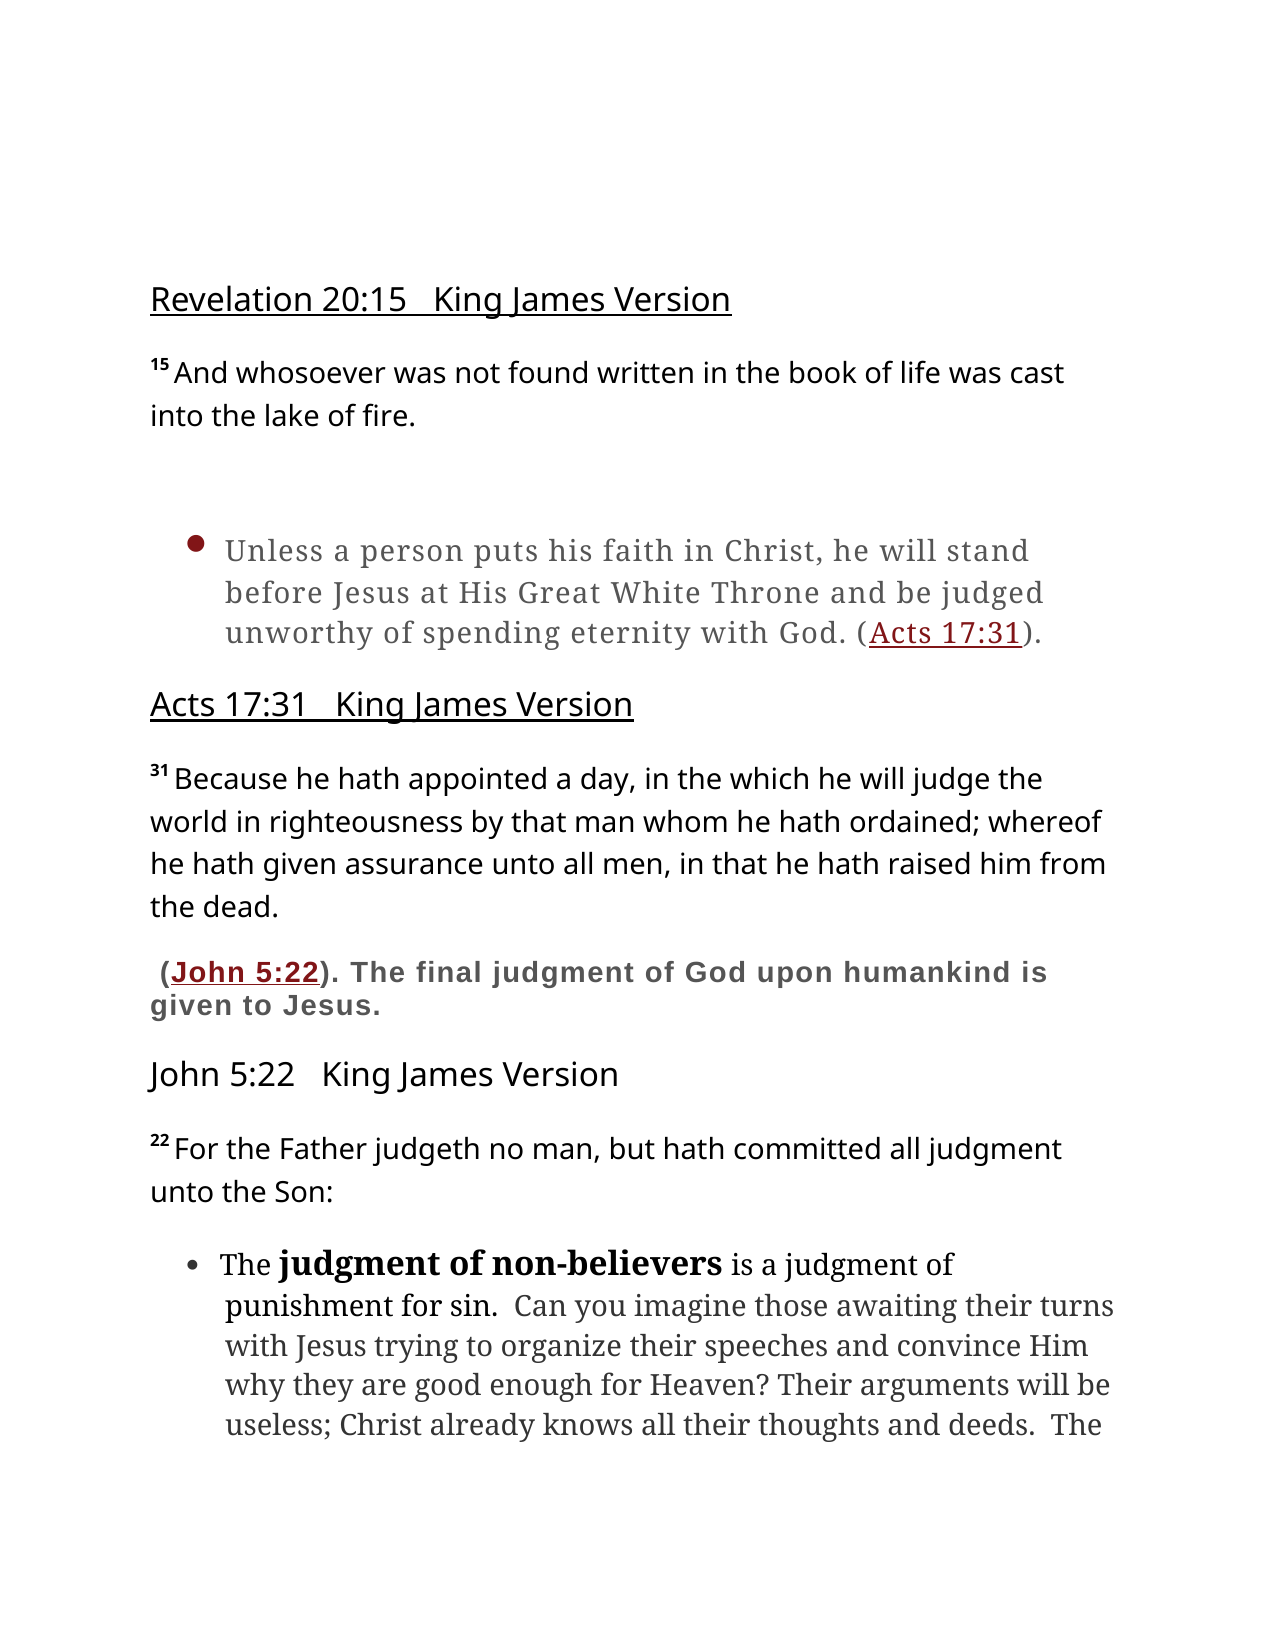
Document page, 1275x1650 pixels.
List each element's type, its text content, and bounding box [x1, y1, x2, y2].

text 31 Because he hath appointed a day, in the which he will judge the world in righteousness by that man whom he hath ordained; whereof he hath given assurance unto all men, in that he hath raised him from the dead. [150, 756, 1125, 926]
subtitle Unless a person puts his faith in Christ, he will stand before Jesus at His Great White Throne and be judged unworthy of spending eternity with God. (Acts 17:31). [187, 527, 1125, 652]
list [187, 1240, 1125, 1444]
text 15 And whosoever was not found written in the book of life was cast into the lake of fire. [150, 350, 1125, 435]
subtitle Revelation 20:15 King James Version [150, 275, 1125, 321]
subtitle John 5:22 King James Version [150, 1051, 1125, 1096]
subtitle Acts 17:31 King James Version [150, 681, 1125, 726]
subtitle (John 5:22). The final judgment of God upon humankind is given to Jesus. [381, 955, 1125, 1022]
text 22 For the Father judgeth no man, but hath committed all judgment unto the Son: [150, 1126, 1125, 1211]
